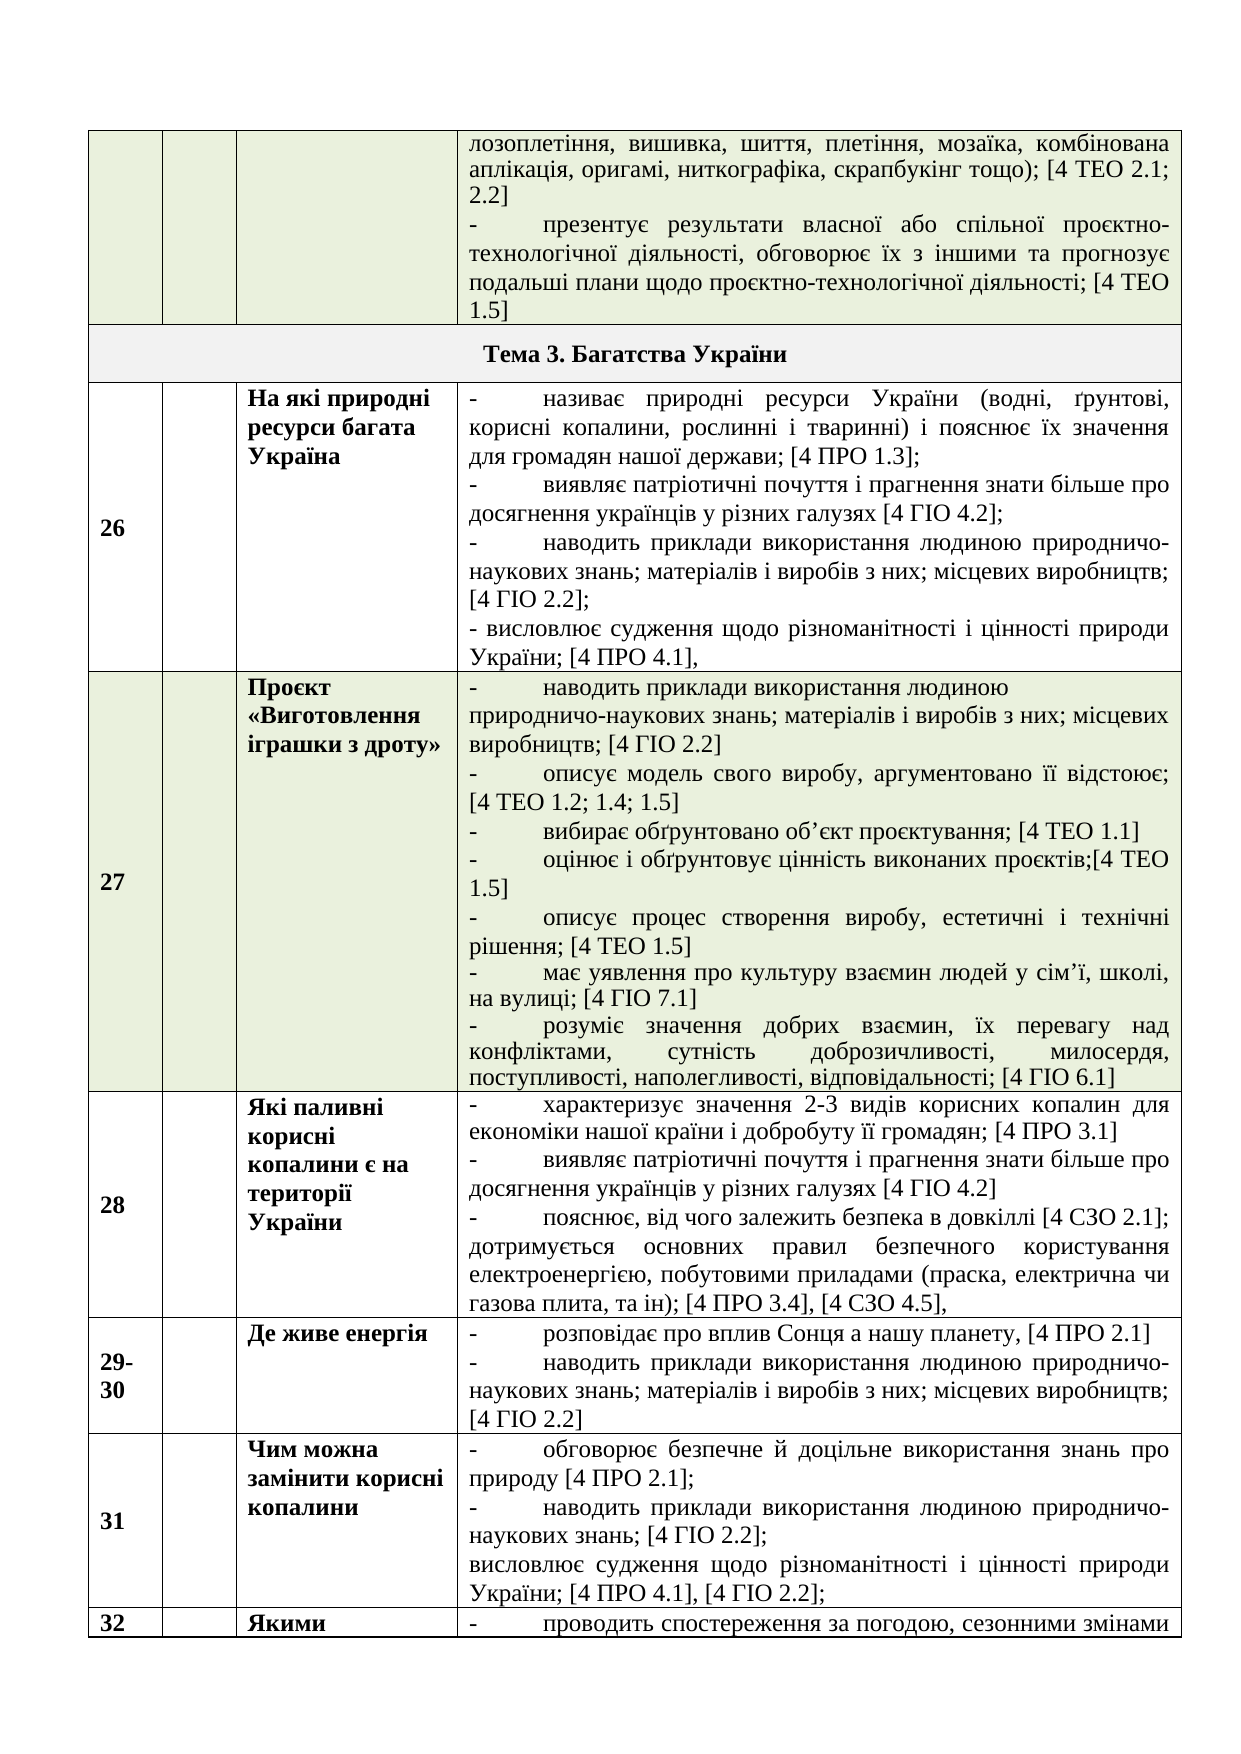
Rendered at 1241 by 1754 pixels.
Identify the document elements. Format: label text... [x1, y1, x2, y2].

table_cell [458, 1608, 1181, 1636]
table_cell 27 [89, 672, 162, 1091]
table_cell Тема 3. Багатства України [89, 325, 1181, 382]
table_cell обговорює безпечне й доцільне використання знань про природу [4 ПРО 2.1]; наводить приклади використання людиною природничо-наукових знань; [4 ГІО 2.2]; висловлює судження щодо різноманітності і цінності природи України; [4 ПРО 4.1], [4 ГІО 2.2]; [458, 1434, 1181, 1607]
table_cell називає природні ресурси України (водні, ґрунтові, корисні копалини, рослинні і тваринні) і пояснює їх значення для громадян нашої держави; [4 ПРО 1.3]; виявляє патріотичні почуття і прагнення знати більше про досягнення українців у різних галузях [4 ГІО 4.2]; наводить приклади використання людиною природничо-наукових знань; матеріалів і виробів з них; місцевих виробництв; [4 ГІО 2.2]; - висловлює судження щодо різноманітності і цінності природи України; [4 ПРО 4.1], [458, 383, 1181, 671]
table_cell [163, 131, 236, 324]
table_cell [163, 1318, 236, 1433]
table_cell наводить приклади використання людиною природничо-наукових знань; матеріалів і виробів з них; місцевих виробництв; [4 ГІО 2.2] описує модель свого виробу, аргументовано її відстоює; [4 ТЕО 1.2; 1.4; 1.5] вибирає обґрунтовано об’єкт проєктування; [4 ТЕО 1.1] оцінює і обґрунтовує цінність виконаних проєктів;[4 ТЕО 1.5] описує процес створення виробу, естетичні і технічні рішення; [4 ТЕО 1.5] має уявлення про культуру взаємин людей у сім’ї, школі, на вулиці; [4 ГІО 7.1] розуміє значення добрих взаємин, їх перевагу над конфліктами, сутність доброзичливості, милосердя, поступливості, наполегливості, відповідальності; [4 ГІО 6.1] [458, 672, 1181, 1091]
table_cell Чим можна замінити корисні копалини [237, 1434, 457, 1607]
table_cell розповідає про вплив Сонця а нашу планету, [4 ПРО 2.1] наводить приклади використання людиною природничо-наукових знань; матеріалів і виробів з них; місцевих виробництв; [4 ГІО 2.2] [458, 1318, 1181, 1433]
table_cell [163, 672, 236, 1091]
table_cell [163, 1608, 236, 1636]
table_cell характеризує значення 2-3 видів корисних копалин для економіки нашої країни і добробуту її громадян; [4 ПРО 3.1] виявляє патріотичні почуття і прагнення знати більше про досягнення українців у різних галузях [4 ГІО 4.2] - пояснює, від чого залежить безпека в довкіллі [4 СЗО 2.1]; дотримується основних правил безпечного користування електроенергією, побутовими приладами (праска, електрична чи газова плита, та ін); [4 ПРО 3.4], [4 СЗО 4.5], [458, 1092, 1181, 1317]
table_cell 31 [89, 1434, 162, 1607]
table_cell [458, 131, 1181, 324]
table_cell 32 [89, 1608, 162, 1636]
table_cell Проєкт «Виготовлення іграшки з дроту» [237, 672, 457, 1091]
table_cell Де живе енергія [237, 1318, 457, 1433]
table_cell 25 [89, 131, 162, 324]
table_cell На які природні ресурси багата Україна [237, 383, 457, 671]
table_cell 26 [89, 383, 162, 671]
table_cell 29-30 [89, 1318, 162, 1433]
table_cell [163, 1092, 236, 1317]
table_cell [163, 1434, 236, 1607]
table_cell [237, 1608, 457, 1636]
table_cell 28 [89, 1092, 162, 1317]
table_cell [237, 131, 457, 324]
table_cell [163, 383, 236, 671]
table_cell Які паливні корисні копалини є на території України [237, 1092, 457, 1317]
